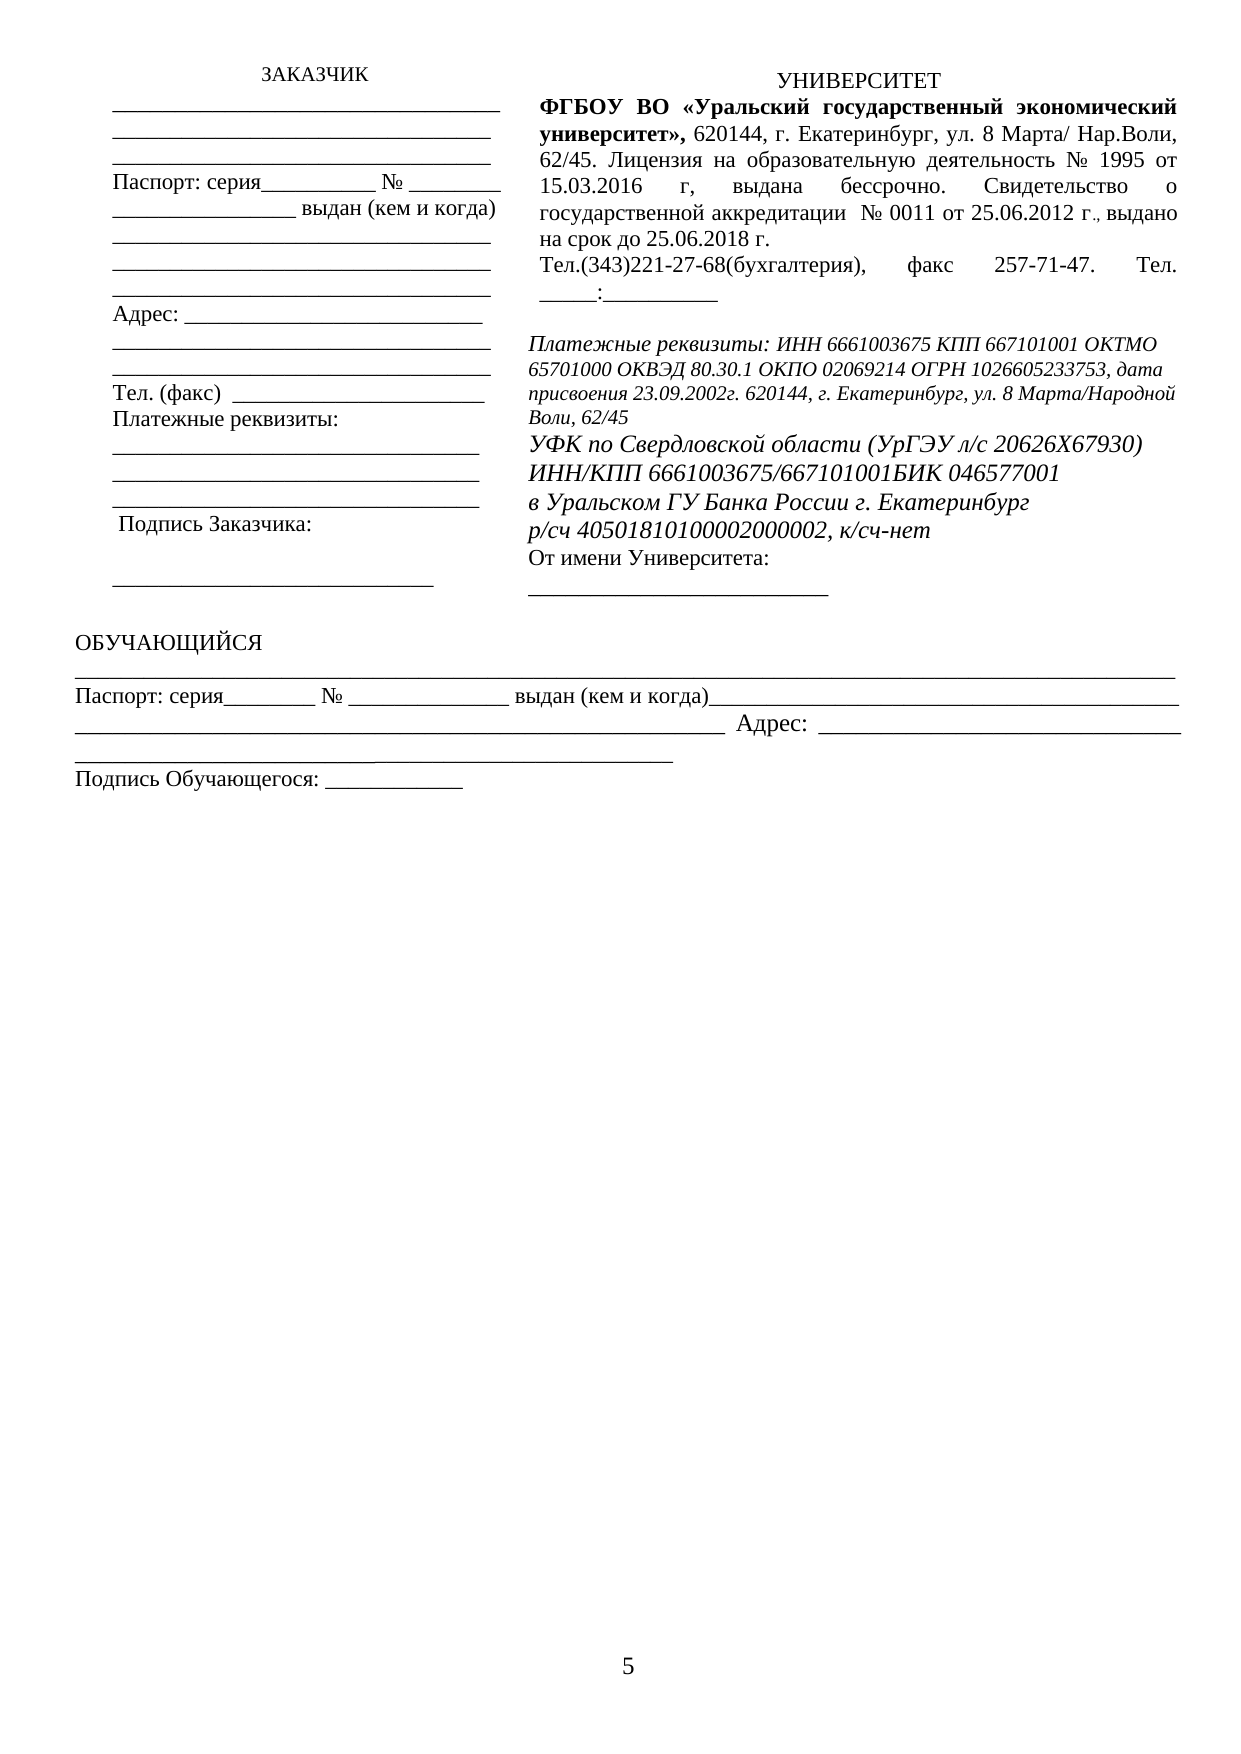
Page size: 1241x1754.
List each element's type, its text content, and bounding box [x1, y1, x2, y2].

table_header УНИВЕРСИТЕТ ФГБОУ ВО «Уральский государственный экономический университет», 620144, г. Екатеринбург, ул. 8 Марта/ Нар.Воли, 62/45. Лицензия на образовательную деятельность № 1995 от 15.03.2016 г, выдана бессрочно. Свидетельство о государственной аккредитации № 0011 от 25.06.2012 г., выдано на срок до 25.06.2018 г. Тел.(343)221-27-68(бухгалтерия), факс 257-71-47. Тел. _____:__________ Платежные реквизиты: ИНН 6661003675 КПП 667101001 ОКТМО 65701000 ОКВЭД 80.30.1 ОКПО 02069214 ОГРН 1026605233753, дата присвоения 23.09.2002г. 620144, г. Екатеринбург, ул. 8 Марта/Народной Воли, 62/45 УФК по Свердловской области (УрГЭУ л/с 20626Х67930) ИНН/КПП 6661003675/667101001БИК 046577001 в Уральском ГУ Банка России г. Екатеринбург р/сч 40501810100002000002, к/сч-нет От имени Университета: ________________________ [529, 38, 1188, 628]
table_header ЗАКАЗЧИК _______________________________ _________________________________ _________________________________ Паспорт: серия__________ № ________ ________________ выдан (кем и когда) _________________________________ _________________________________ _________________________________ Адрес: __________________________ _________________________________ _________________________________ Тел. (факс) ______________________ Платежные реквизиты: ________________________________ ________________________________ ________________________________ Подпись Заказчика: ____________________________ [102, 38, 528, 628]
text ОБУЧАЮЩИЙСЯ [75, 629, 1181, 655]
text ________________________________________________________________________________________________ [75, 655, 1181, 682]
text Паспорт: серия________ № ______________ выдан (кем и когда)_________________________________________ [75, 682, 1181, 708]
text ____________________________________________________ Адрес: _____________________________ __________________________________________________ [75, 708, 1181, 766]
text Подпись Обучающегося: ____________ [75, 766, 1181, 792]
